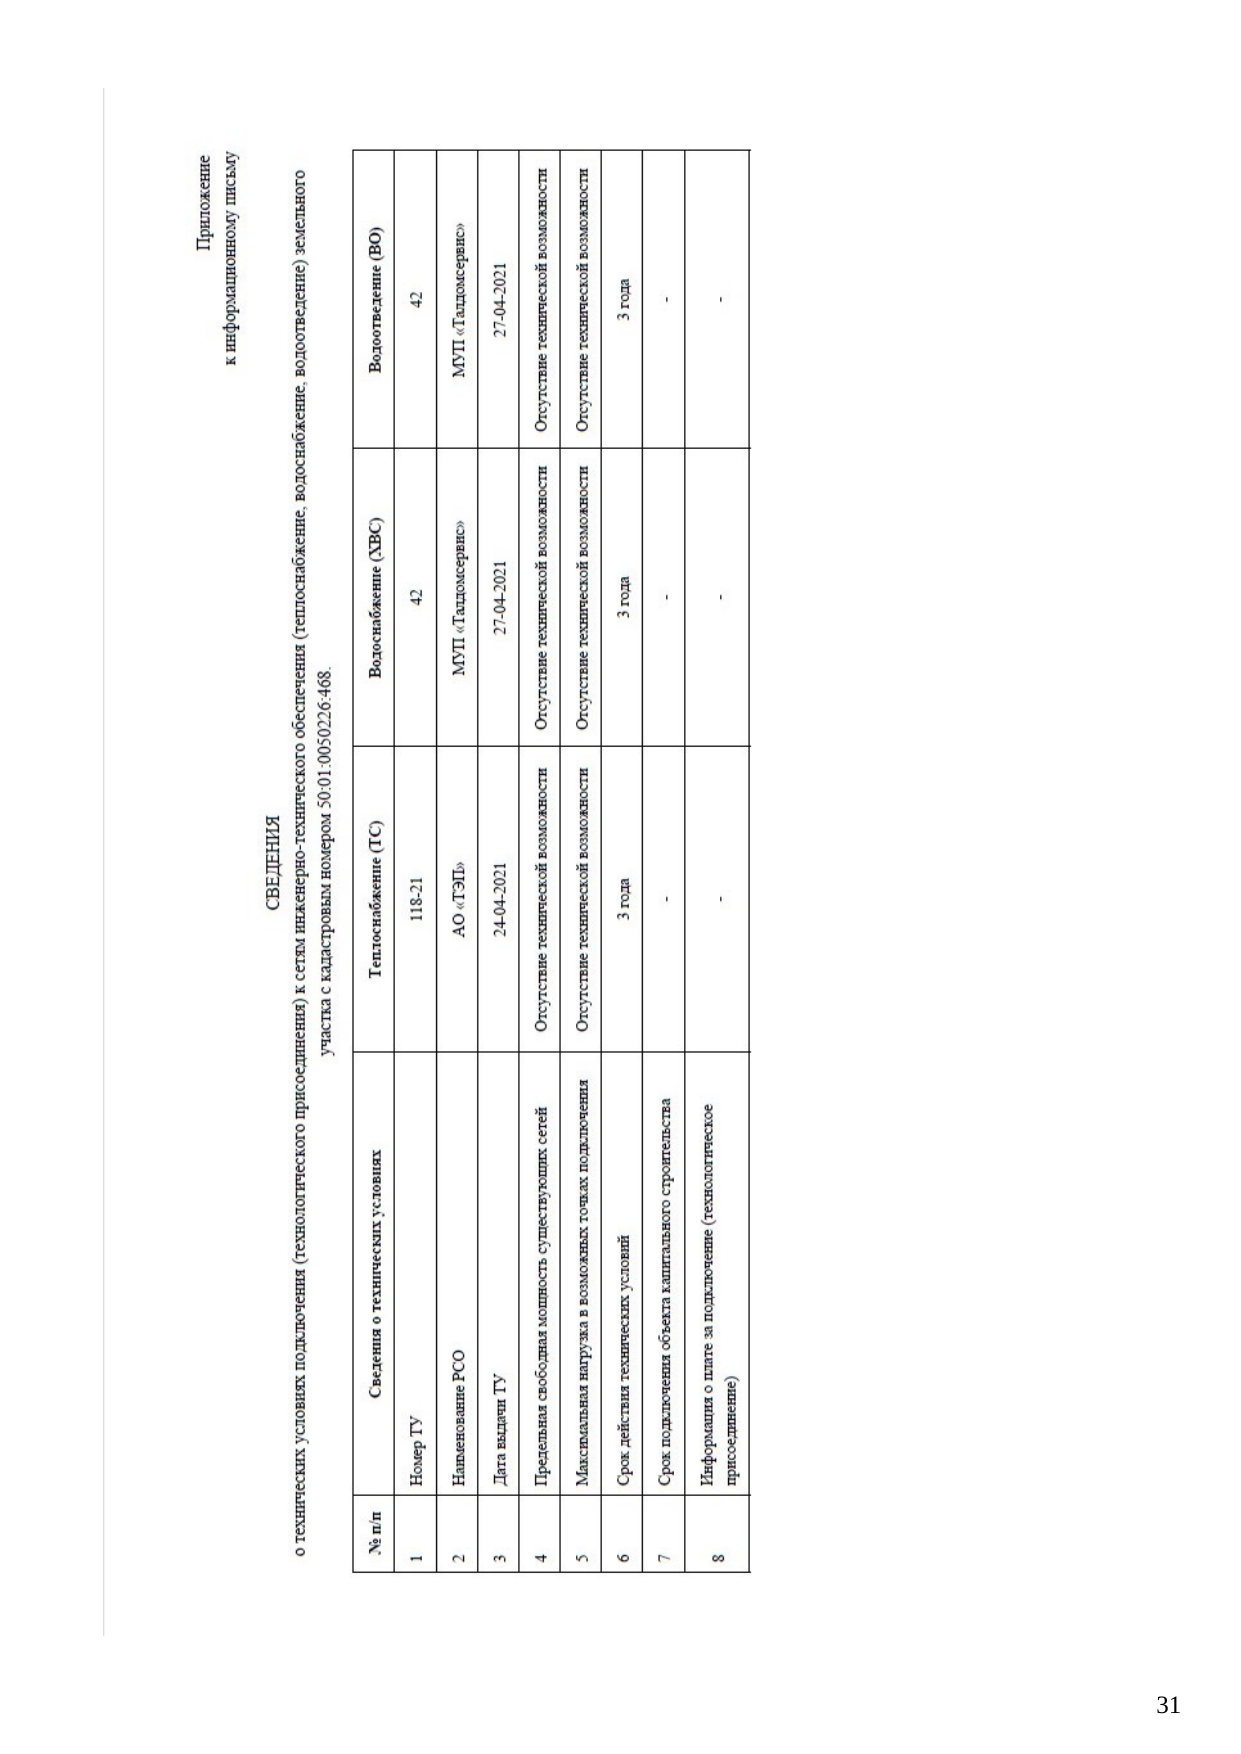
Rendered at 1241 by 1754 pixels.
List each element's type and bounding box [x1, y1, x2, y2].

picture [103, 88, 1182, 1636]
